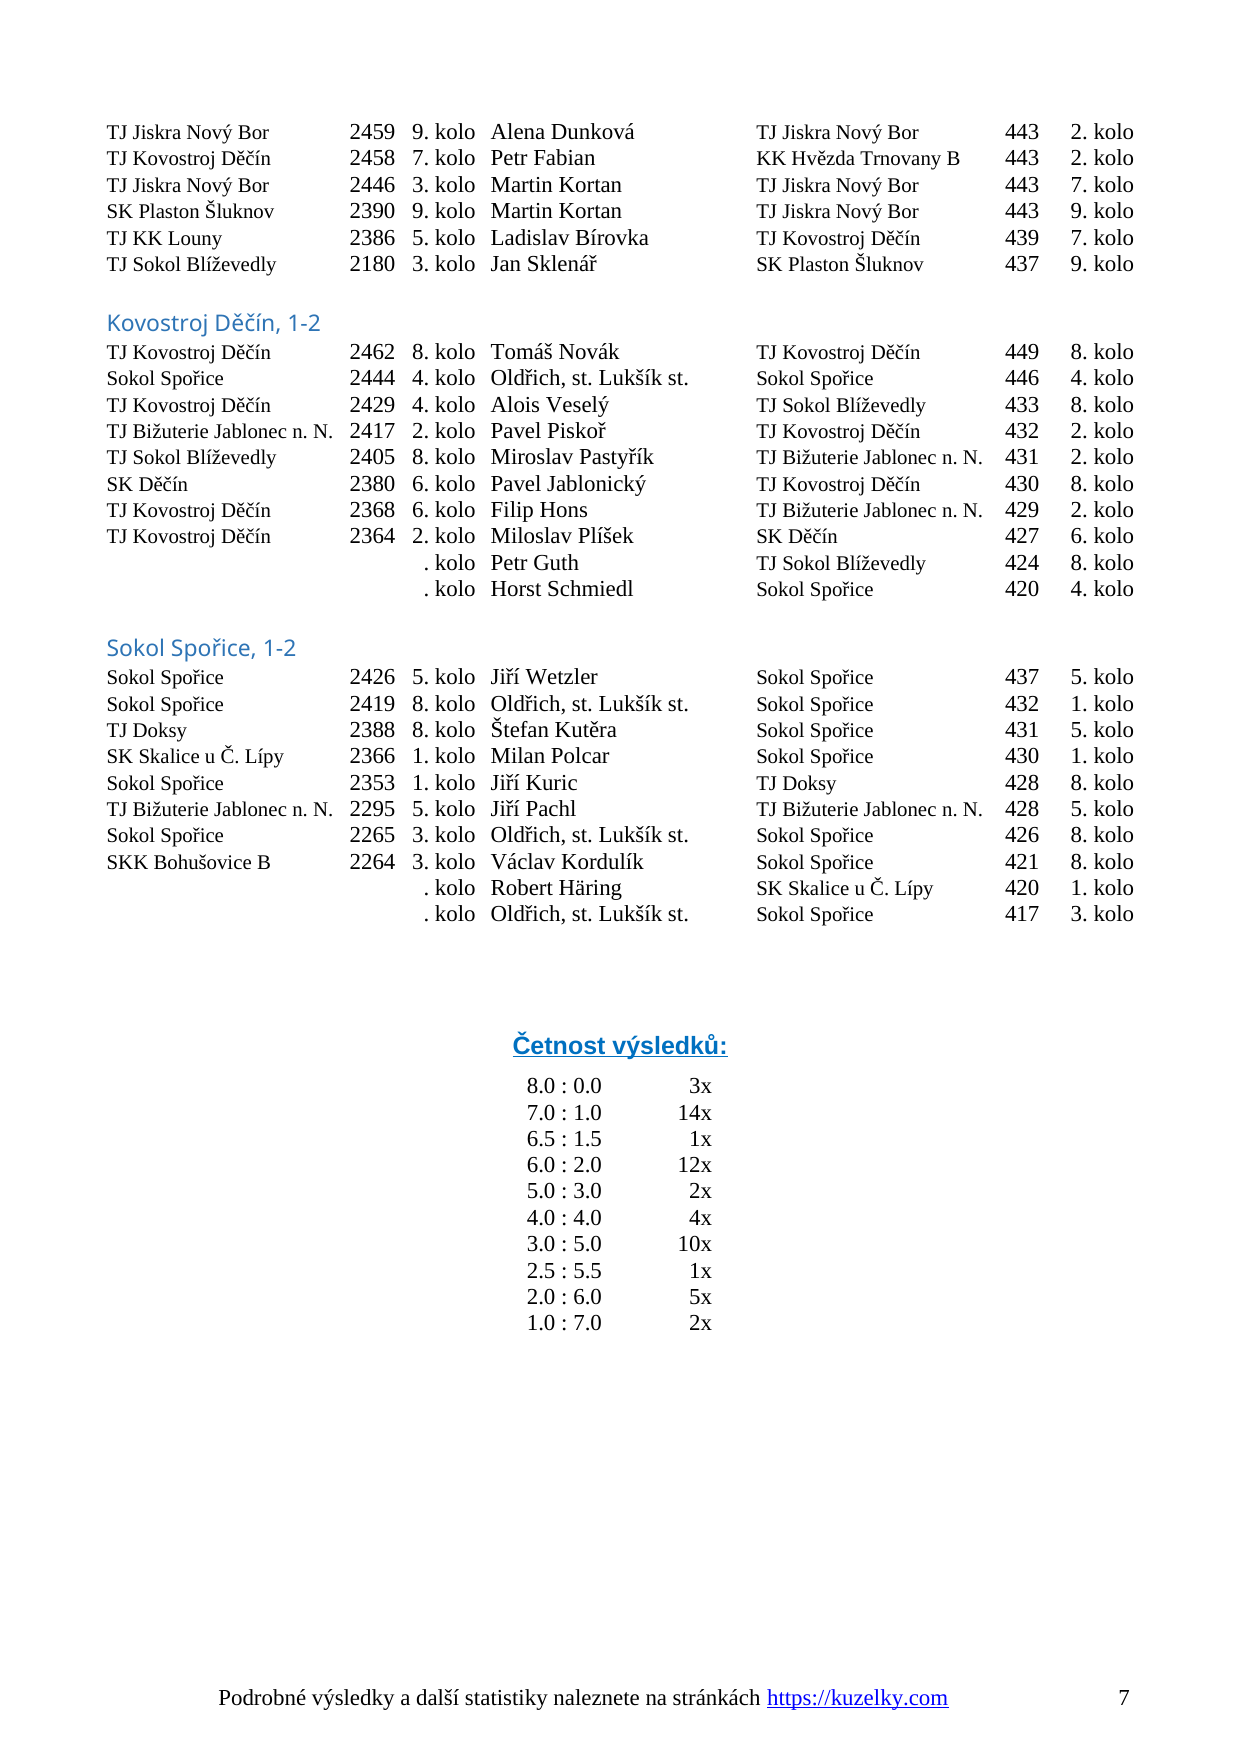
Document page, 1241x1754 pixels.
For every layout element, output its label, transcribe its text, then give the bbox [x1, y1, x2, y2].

text . kolo Robert Häring SK Skalice u Č. Lípy 420 1. kolo [106, 874, 1134, 901]
text TJ Kovostroj Děčín 2364 2. kolo Miloslav Plíšek SK Děčín 427 6. kolo [106, 522, 1134, 549]
text TJ Sokol Blíževedly 2180 3. kolo Jan Sklenář SK Plaston Šluknov 437 9. kolo [106, 250, 1134, 276]
text 2.5 : 5.5 1x [106, 1257, 1134, 1283]
text 5.0 : 3.0 2x [106, 1178, 1134, 1204]
subtitle Kovostroj Děčín, 1-2 [106, 307, 1134, 338]
text 8.0 : 0.0 3x [106, 1072, 1134, 1098]
text TJ Bižuterie Jablonec n. N. 2295 5. kolo Jiří Pachl TJ Bižuterie Jablonec n. N. 428 5. kolo [106, 795, 1134, 821]
text 4.0 : 4.0 4x [106, 1204, 1134, 1230]
text Sokol Spořice 2265 3. kolo Oldřich, st. Lukšík st. Sokol Spořice 426 8. kolo [106, 821, 1134, 848]
text SK Děčín 2380 6. kolo Pavel Jablonický TJ Kovostroj Děčín 430 8. kolo [106, 470, 1134, 496]
text TJ Jiskra Nový Bor 2459 9. kolo Alena Dunková TJ Jiskra Nový Bor 443 2. kolo [106, 118, 1134, 144]
text 2.0 : 6.0 5x [106, 1283, 1134, 1309]
text 6.5 : 1.5 1x [106, 1125, 1134, 1151]
text Sokol Spořice 2444 4. kolo Oldřich, st. Lukšík st. Sokol Spořice 446 4. kolo [106, 364, 1134, 391]
text TJ Kovostroj Děčín 2368 6. kolo Filip Hons TJ Bižuterie Jablonec n. N. 429 2. kolo [106, 496, 1134, 522]
text . kolo Petr Guth TJ Sokol Blíževedly 424 8. kolo [106, 549, 1134, 575]
text TJ Kovostroj Děčín 2462 8. kolo Tomáš Novák TJ Kovostroj Děčín 449 8. kolo [106, 338, 1134, 364]
text Sokol Spořice 2426 5. kolo Jiří Wetzler Sokol Spořice 437 5. kolo [106, 663, 1134, 690]
text SKK Bohušovice B 2264 3. kolo Václav Kordulík Sokol Spořice 421 8. kolo [106, 848, 1134, 874]
subtitle Sokol Spořice, 1-2 [106, 632, 1134, 663]
text TJ Doksy 2388 8. kolo Štefan Kutěra Sokol Spořice 431 5. kolo [106, 716, 1134, 742]
text TJ Bižuterie Jablonec n. N. 2417 2. kolo Pavel Piskoř TJ Kovostroj Děčín 432 2. kolo [106, 417, 1134, 443]
text TJ KK Louny 2386 5. kolo Ladislav Bírovka TJ Kovostroj Děčín 439 7. kolo [106, 223, 1134, 250]
text TJ Jiskra Nový Bor 2446 3. kolo Martin Kortan TJ Jiskra Nový Bor 443 7. kolo [106, 171, 1134, 197]
text Sokol Spořice 2353 1. kolo Jiří Kuric TJ Doksy 428 8. kolo [106, 769, 1134, 795]
text 3.0 : 5.0 10x [106, 1230, 1134, 1257]
text TJ Kovostroj Děčín 2458 7. kolo Petr Fabian KK Hvězda Trnovany B 443 2. kolo [106, 144, 1134, 171]
text Četnost výsledků: [94, 1031, 1145, 1060]
text SK Skalice u Č. Lípy 2366 1. kolo Milan Polcar Sokol Spořice 430 1. kolo [106, 742, 1134, 769]
text TJ Kovostroj Děčín 2429 4. kolo Alois Veselý TJ Sokol Blíževedly 433 8. kolo [106, 391, 1134, 417]
text . kolo Horst Schmiedl Sokol Spořice 420 4. kolo [106, 575, 1134, 602]
text SK Plaston Šluknov 2390 9. kolo Martin Kortan TJ Jiskra Nový Bor 443 9. kolo [106, 197, 1134, 223]
text 6.0 : 2.0 12x [106, 1151, 1134, 1178]
text 7.0 : 1.0 14x [106, 1098, 1134, 1125]
text Sokol Spořice 2419 8. kolo Oldřich, st. Lukšík st. Sokol Spořice 432 1. kolo [106, 690, 1134, 716]
text 1.0 : 7.0 2x [106, 1309, 1134, 1336]
text . kolo Oldřich, st. Lukšík st. Sokol Spořice 417 3. kolo [106, 901, 1134, 927]
text TJ Sokol Blíževedly 2405 8. kolo Miroslav Pastyřík TJ Bižuterie Jablonec n. N. 431 2. kolo [106, 443, 1134, 470]
